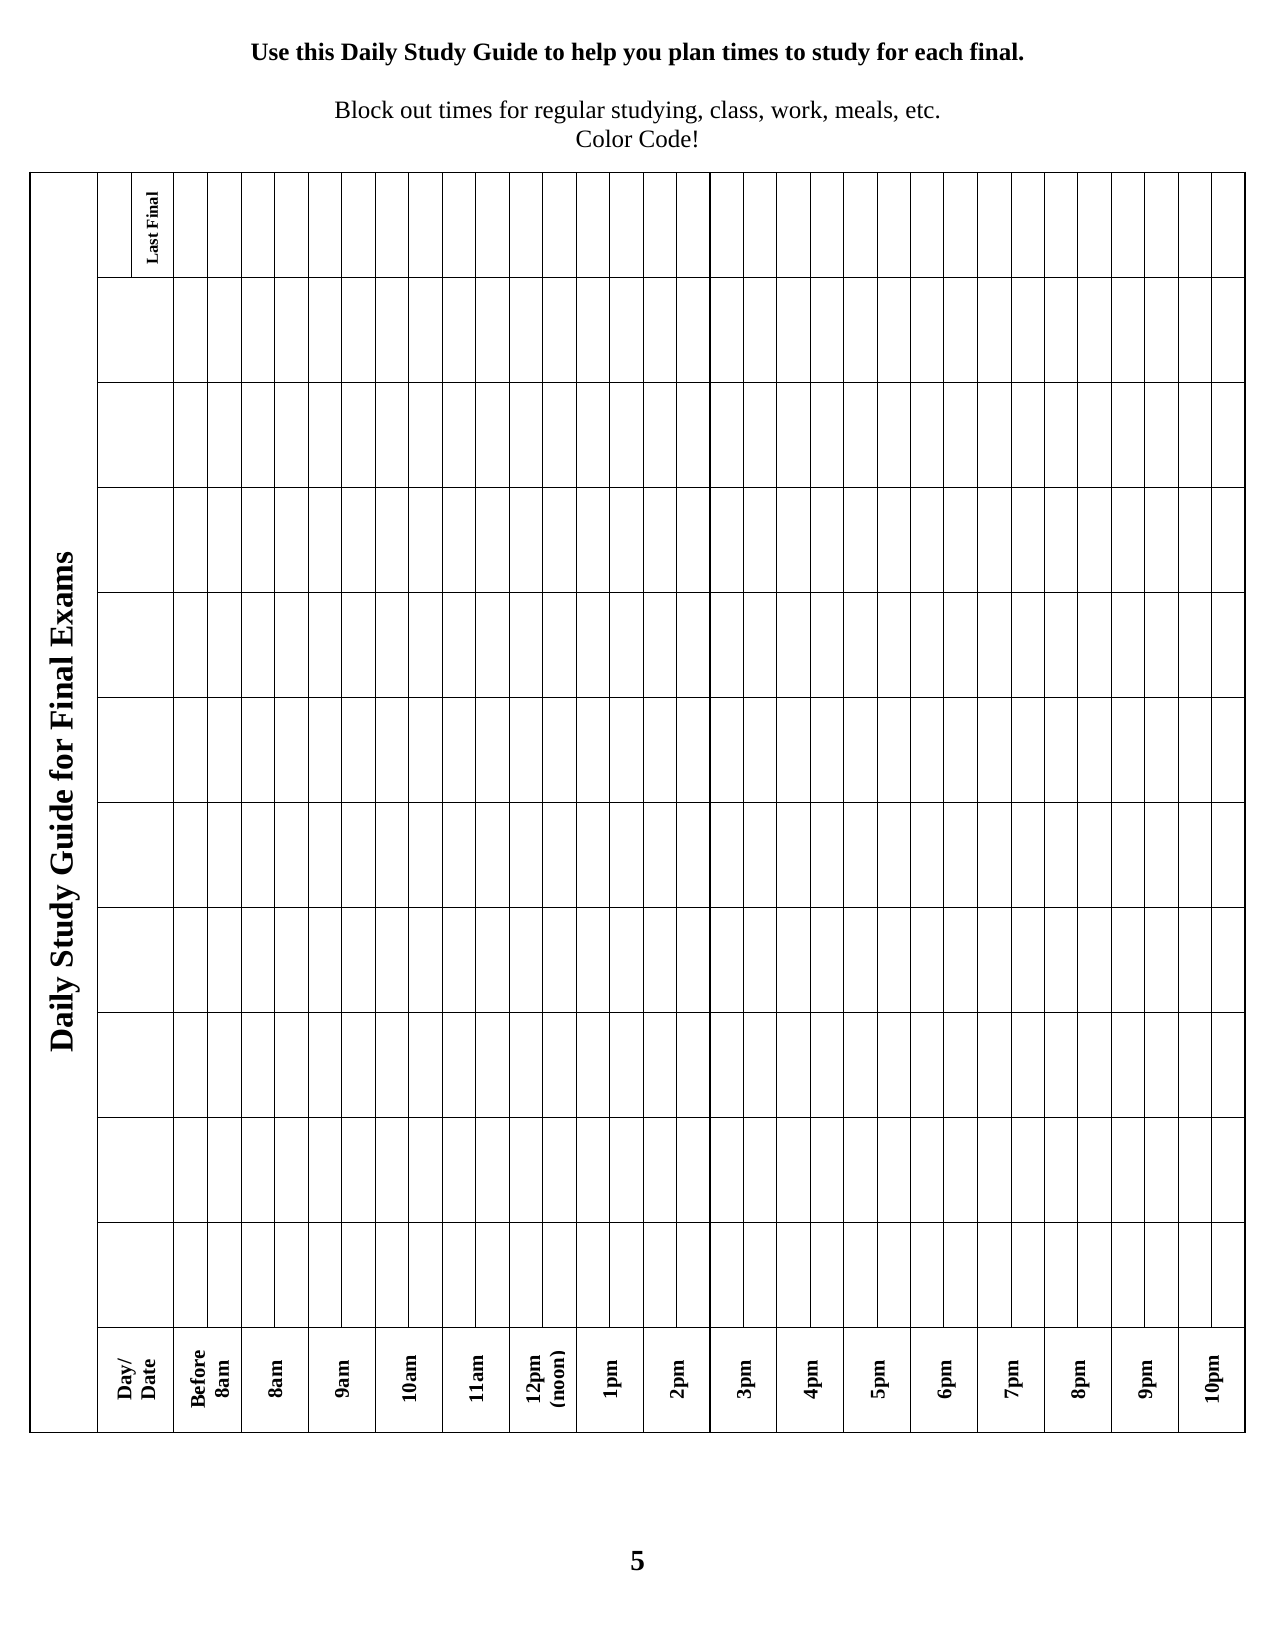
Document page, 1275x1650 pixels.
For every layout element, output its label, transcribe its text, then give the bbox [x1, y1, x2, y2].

table_cell [342, 803, 375, 907]
table_cell [275, 1223, 308, 1327]
table_cell [409, 908, 442, 1012]
table_cell Before 8am [174, 1328, 241, 1432]
table_cell [309, 1223, 341, 1327]
table_cell [208, 383, 241, 487]
table_cell [376, 1013, 408, 1117]
table_cell [342, 488, 375, 592]
table_header [677, 173, 709, 277]
table_cell [1112, 1118, 1144, 1222]
table_cell [978, 593, 1011, 697]
table_cell [309, 698, 341, 802]
table_cell [1112, 488, 1144, 592]
table_cell [677, 278, 709, 382]
table_cell [610, 698, 643, 802]
table_cell [443, 698, 475, 802]
table_cell [309, 278, 341, 382]
table_cell [1212, 1118, 1244, 1222]
table_cell [744, 908, 776, 1012]
table_cell [476, 593, 509, 697]
table_cell [1145, 1118, 1178, 1222]
table_cell [711, 698, 743, 802]
table_cell [911, 908, 943, 1012]
table_cell [577, 383, 609, 487]
table_cell [510, 593, 542, 697]
table_cell [275, 488, 308, 592]
table_cell [911, 593, 943, 697]
table_cell [1078, 1223, 1111, 1327]
table_cell [309, 1118, 341, 1222]
table_cell [476, 698, 509, 802]
table_cell [978, 698, 1011, 802]
table_cell [543, 1013, 576, 1117]
table_cell 10pm [1179, 1328, 1244, 1432]
table_cell [275, 908, 308, 1012]
table_header [610, 173, 643, 277]
table_cell [1179, 593, 1211, 697]
table_cell [944, 698, 977, 802]
table_cell [1078, 593, 1111, 697]
table_cell [443, 593, 475, 697]
table_cell [777, 803, 810, 907]
table_cell [1145, 803, 1178, 907]
table_cell [878, 803, 910, 907]
table_cell [610, 1013, 643, 1117]
table_cell [543, 1118, 576, 1222]
table_cell [610, 1118, 643, 1222]
table_cell [577, 488, 609, 592]
table_cell [1212, 698, 1244, 802]
table_cell [610, 488, 643, 592]
table_cell [711, 488, 743, 592]
table_header [944, 173, 977, 277]
table_cell [610, 908, 643, 1012]
table_header [811, 173, 843, 277]
table_cell 2pm [644, 1328, 709, 1432]
table_cell [1212, 593, 1244, 697]
table_cell [978, 803, 1011, 907]
table_cell [911, 278, 943, 382]
table_cell [911, 488, 943, 592]
table_cell [1078, 698, 1111, 802]
text Use this Daily Study Guide to help you plan times to study for each final. [30, 37, 1245, 66]
table_cell [510, 383, 542, 487]
table_cell [844, 1013, 877, 1117]
table_cell [1112, 1013, 1144, 1117]
table_cell [342, 278, 375, 382]
table_cell [476, 278, 509, 382]
table_cell 9am [309, 1328, 375, 1432]
table_cell [878, 1118, 910, 1222]
table_cell [844, 1118, 877, 1222]
table_cell [677, 698, 709, 802]
table_cell [1045, 488, 1077, 592]
table_cell [1179, 1013, 1211, 1117]
table_cell [1112, 278, 1144, 382]
table_cell [744, 1118, 776, 1222]
table_cell [275, 383, 308, 487]
table_cell [275, 698, 308, 802]
table_cell [610, 1223, 643, 1327]
table_header [275, 173, 308, 277]
table_cell [978, 908, 1011, 1012]
table_header [174, 173, 207, 277]
table_cell [1179, 698, 1211, 802]
table_cell [98, 383, 173, 487]
table_cell [1145, 1013, 1178, 1117]
table_cell [1045, 383, 1077, 487]
table_cell [543, 593, 576, 697]
table_cell [242, 1223, 274, 1327]
table_cell [844, 383, 877, 487]
table_cell [443, 488, 475, 592]
table_cell [342, 383, 375, 487]
table_cell [510, 698, 542, 802]
table_cell [242, 488, 274, 592]
table_cell [677, 1118, 709, 1222]
table_cell [543, 698, 576, 802]
table_header [744, 173, 776, 277]
table_header Daily Study Guide for Final Exams [31, 173, 97, 1432]
table_cell [1145, 1223, 1178, 1327]
table_cell [476, 803, 509, 907]
table_cell [98, 1013, 173, 1117]
table_cell [811, 698, 843, 802]
table_cell [711, 803, 743, 907]
table_cell [811, 803, 843, 907]
table_cell [777, 1013, 810, 1117]
table_cell [409, 1013, 442, 1117]
table_cell [309, 1013, 341, 1117]
table_cell [510, 908, 542, 1012]
table_cell [1045, 1223, 1077, 1327]
table_cell [1212, 908, 1244, 1012]
table_cell [543, 908, 576, 1012]
table_cell [510, 1013, 542, 1117]
table_cell [711, 908, 743, 1012]
table_header [978, 173, 1011, 277]
table_cell [208, 1013, 241, 1117]
table_cell [98, 1223, 173, 1327]
table_cell [476, 1013, 509, 1117]
table_cell [711, 278, 743, 382]
table_cell [543, 1223, 576, 1327]
table_cell [811, 488, 843, 592]
table_cell [476, 908, 509, 1012]
table_cell [577, 803, 609, 907]
table_cell [744, 488, 776, 592]
table_cell [1112, 698, 1144, 802]
table_cell [644, 698, 676, 802]
table_cell [342, 698, 375, 802]
table_cell [1145, 593, 1178, 697]
table_cell [644, 1013, 676, 1117]
table_cell [844, 908, 877, 1012]
table_cell [711, 1013, 743, 1117]
table_header [342, 173, 375, 277]
table_cell [644, 488, 676, 592]
table_header [577, 173, 609, 277]
table_cell [777, 908, 810, 1012]
table_cell [275, 1118, 308, 1222]
table_cell [644, 593, 676, 697]
table_cell [1012, 803, 1044, 907]
table_header [510, 173, 542, 277]
table_cell [510, 803, 542, 907]
table_cell [577, 278, 609, 382]
table_cell [811, 278, 843, 382]
table_cell [1112, 1223, 1144, 1327]
table_cell [543, 803, 576, 907]
table_cell Day/ Date [98, 1328, 173, 1432]
table_header [543, 173, 576, 277]
table_cell [1179, 908, 1211, 1012]
table_cell [443, 1118, 475, 1222]
table_header [376, 173, 408, 277]
table_cell [677, 488, 709, 592]
table_cell [376, 278, 408, 382]
table_cell [342, 593, 375, 697]
text Block out times for regular studying, class, work, meals, etc. [30, 95, 1245, 124]
table_cell [174, 488, 207, 592]
table_cell [1212, 278, 1244, 382]
table_cell [577, 698, 609, 802]
table_cell [1145, 698, 1178, 802]
table_cell [644, 1118, 676, 1222]
table_header [878, 173, 910, 277]
table_cell [878, 593, 910, 697]
table_header [844, 173, 877, 277]
table_cell [208, 1223, 241, 1327]
table_cell [476, 1223, 509, 1327]
table_cell [174, 278, 207, 382]
table_cell 10am [376, 1328, 442, 1432]
table_cell [242, 1013, 274, 1117]
table_cell [409, 1118, 442, 1222]
table_cell [711, 593, 743, 697]
table_cell [644, 278, 676, 382]
table_cell [309, 383, 341, 487]
table_cell [208, 278, 241, 382]
table_cell [878, 698, 910, 802]
table_cell 1pm [577, 1328, 643, 1432]
table_header [1012, 173, 1044, 277]
table_cell [811, 908, 843, 1012]
table_cell [744, 1013, 776, 1117]
table_header [911, 173, 943, 277]
table_cell [275, 1013, 308, 1117]
table_cell [944, 908, 977, 1012]
table_header [1045, 173, 1077, 277]
table_cell [376, 698, 408, 802]
table_cell [510, 1223, 542, 1327]
table_cell [409, 698, 442, 802]
table_cell [98, 278, 173, 382]
table_cell [1045, 908, 1077, 1012]
table_cell [1179, 803, 1211, 907]
table_cell 9pm [1112, 1328, 1178, 1432]
table_cell [98, 593, 173, 697]
table_cell [811, 593, 843, 697]
table_cell [978, 383, 1011, 487]
table_cell [677, 383, 709, 487]
table_cell [98, 488, 173, 592]
table_cell [577, 1118, 609, 1222]
table_cell [610, 593, 643, 697]
table_cell [208, 803, 241, 907]
table_cell [844, 488, 877, 592]
table_cell [1012, 488, 1044, 592]
table_cell [543, 383, 576, 487]
table_cell [174, 803, 207, 907]
table_cell 8pm [1045, 1328, 1111, 1432]
table_cell [844, 803, 877, 907]
table_cell [242, 908, 274, 1012]
table_cell [911, 803, 943, 907]
table_cell [174, 383, 207, 487]
table_cell [811, 1223, 843, 1327]
table_cell [309, 593, 341, 697]
table_cell [944, 488, 977, 592]
table_cell [1179, 383, 1211, 487]
table_cell [376, 593, 408, 697]
table_header [711, 173, 743, 277]
table_cell [777, 278, 810, 382]
table_cell [1179, 278, 1211, 382]
table_cell [1145, 488, 1178, 592]
table_cell [543, 488, 576, 592]
table_cell [376, 488, 408, 592]
table_cell [443, 1013, 475, 1117]
table_cell [98, 803, 173, 907]
table_cell [208, 593, 241, 697]
table_cell [944, 1223, 977, 1327]
table_cell [1112, 593, 1144, 697]
table_cell [677, 593, 709, 697]
table_cell [811, 1013, 843, 1117]
table_cell [242, 803, 274, 907]
table_cell [577, 1223, 609, 1327]
text Color Code! [30, 124, 1245, 152]
table_cell [98, 908, 173, 1012]
table_cell 7pm [978, 1328, 1044, 1432]
table_cell [376, 383, 408, 487]
table_cell [98, 698, 173, 802]
table_cell [275, 803, 308, 907]
table_cell [1045, 1013, 1077, 1117]
table_cell [1045, 803, 1077, 907]
table_cell [1012, 1223, 1044, 1327]
table_cell [911, 383, 943, 487]
table_cell [1045, 593, 1077, 697]
table_cell [242, 278, 274, 382]
table_cell [811, 1118, 843, 1222]
table_cell 12pm (noon) [510, 1328, 576, 1432]
table_cell [476, 1118, 509, 1222]
table_cell [744, 383, 776, 487]
table_cell [577, 908, 609, 1012]
table_cell [174, 1223, 207, 1327]
table_cell [409, 383, 442, 487]
table_cell [242, 1118, 274, 1222]
table_header [409, 173, 442, 277]
table_cell [409, 278, 442, 382]
table_header [1212, 173, 1244, 277]
table_cell [777, 1223, 810, 1327]
table_cell [1078, 383, 1111, 487]
table_cell [208, 698, 241, 802]
table_cell [978, 1223, 1011, 1327]
table_cell [744, 278, 776, 382]
table_cell [1078, 803, 1111, 907]
table_cell [610, 383, 643, 487]
table_cell [242, 383, 274, 487]
table_cell [1179, 1223, 1211, 1327]
table_cell [644, 1223, 676, 1327]
table_cell [777, 383, 810, 487]
table_cell [677, 908, 709, 1012]
table_cell [174, 698, 207, 802]
table_cell [443, 278, 475, 382]
table_cell [376, 803, 408, 907]
table_cell [878, 1223, 910, 1327]
table_cell [711, 1223, 743, 1327]
table_cell [443, 908, 475, 1012]
table_cell [677, 803, 709, 907]
table_cell [811, 383, 843, 487]
table_cell [208, 488, 241, 592]
table_cell [174, 1118, 207, 1222]
table_cell [174, 908, 207, 1012]
table_cell [409, 593, 442, 697]
table_cell [978, 1118, 1011, 1222]
table_cell [1012, 593, 1044, 697]
table_cell [1012, 278, 1044, 382]
table_cell [1078, 1013, 1111, 1117]
table_cell [242, 593, 274, 697]
table_cell [1045, 1118, 1077, 1222]
table_cell [1045, 278, 1077, 382]
table_cell [242, 698, 274, 802]
table_cell [409, 1223, 442, 1327]
table_cell [1212, 488, 1244, 592]
table_cell [610, 278, 643, 382]
table_cell [342, 1223, 375, 1327]
table_cell [911, 1118, 943, 1222]
table_cell [208, 908, 241, 1012]
table_cell [443, 383, 475, 487]
table_header [443, 173, 475, 277]
table_cell [443, 1223, 475, 1327]
table_cell [1078, 278, 1111, 382]
table_cell [376, 1118, 408, 1222]
table_cell [978, 278, 1011, 382]
table_cell [944, 383, 977, 487]
table_cell [978, 488, 1011, 592]
table_header [476, 173, 509, 277]
table_cell [878, 278, 910, 382]
table_cell [1012, 383, 1044, 487]
table_cell [476, 488, 509, 592]
table_cell [1112, 383, 1144, 487]
table_cell [911, 698, 943, 802]
table_cell [174, 593, 207, 697]
table_cell [644, 803, 676, 907]
table_cell [777, 593, 810, 697]
table_cell [711, 383, 743, 487]
table_cell [1145, 278, 1178, 382]
table_cell [744, 803, 776, 907]
table_cell [944, 803, 977, 907]
table_cell [944, 1013, 977, 1117]
table_cell [677, 1013, 709, 1117]
table_cell [644, 383, 676, 487]
table_header [1145, 173, 1178, 277]
table_cell [878, 908, 910, 1012]
table_cell [476, 383, 509, 487]
table_cell [1045, 698, 1077, 802]
table_header [98, 173, 131, 277]
table_cell [878, 383, 910, 487]
table_cell [1078, 488, 1111, 592]
table_cell [644, 908, 676, 1012]
table_cell [744, 1223, 776, 1327]
table_cell [978, 1013, 1011, 1117]
table_cell [844, 593, 877, 697]
table_cell [275, 278, 308, 382]
table_cell [577, 1013, 609, 1117]
table_cell [711, 1118, 743, 1222]
table_cell [1078, 1118, 1111, 1222]
table_header [1179, 173, 1211, 277]
table_cell [1145, 908, 1178, 1012]
table_cell [376, 908, 408, 1012]
table_cell [944, 593, 977, 697]
table_cell [744, 593, 776, 697]
table_cell [275, 593, 308, 697]
table_cell [1012, 1118, 1044, 1222]
table_cell [1112, 908, 1144, 1012]
table_cell [409, 803, 442, 907]
table_cell 4pm [777, 1328, 843, 1432]
table_cell [1012, 1013, 1044, 1117]
table_cell [309, 488, 341, 592]
table_cell [944, 278, 977, 382]
table_header [777, 173, 810, 277]
table_cell 8am [242, 1328, 308, 1432]
table_cell [409, 488, 442, 592]
table_header Last Final [132, 173, 173, 277]
table_header [644, 173, 676, 277]
table_cell [610, 803, 643, 907]
table_cell [577, 593, 609, 697]
table_cell [844, 1223, 877, 1327]
table_header [242, 173, 274, 277]
table_cell [1212, 803, 1244, 907]
table_cell [911, 1223, 943, 1327]
table_cell [1012, 698, 1044, 802]
table_header [208, 173, 241, 277]
table_cell [1179, 1118, 1211, 1222]
table_cell [911, 1013, 943, 1117]
table_cell [510, 278, 542, 382]
table_cell [1212, 1013, 1244, 1117]
table_cell [1179, 488, 1211, 592]
table_cell [744, 698, 776, 802]
table_cell [677, 1223, 709, 1327]
table_cell [309, 803, 341, 907]
table_header [1112, 173, 1144, 277]
table_cell [944, 1118, 977, 1222]
table_cell 6pm [911, 1328, 977, 1432]
table_cell 5pm [844, 1328, 910, 1432]
table_cell [510, 1118, 542, 1222]
table_cell [1212, 1223, 1244, 1327]
table_cell [342, 908, 375, 1012]
table_header [309, 173, 341, 277]
table_cell [777, 1118, 810, 1222]
table_cell [342, 1013, 375, 1117]
table_cell [1012, 908, 1044, 1012]
table_cell [777, 698, 810, 802]
table_cell [1212, 383, 1244, 487]
table_cell 11am [443, 1328, 509, 1432]
table_cell [342, 1118, 375, 1222]
table_cell [844, 698, 877, 802]
table_header [1078, 173, 1111, 277]
table_cell [174, 1013, 207, 1117]
table_cell [443, 803, 475, 907]
table_cell [878, 488, 910, 592]
table_cell [309, 908, 341, 1012]
table_cell [777, 488, 810, 592]
table_cell [543, 278, 576, 382]
table_cell [1145, 383, 1178, 487]
table_cell [208, 1118, 241, 1222]
table_cell [878, 1013, 910, 1117]
table_cell [98, 1118, 173, 1222]
table_cell [1112, 803, 1144, 907]
table_cell [376, 1223, 408, 1327]
table_cell [510, 488, 542, 592]
table_cell 3pm [711, 1328, 776, 1432]
table_cell [1078, 908, 1111, 1012]
table_cell [844, 278, 877, 382]
